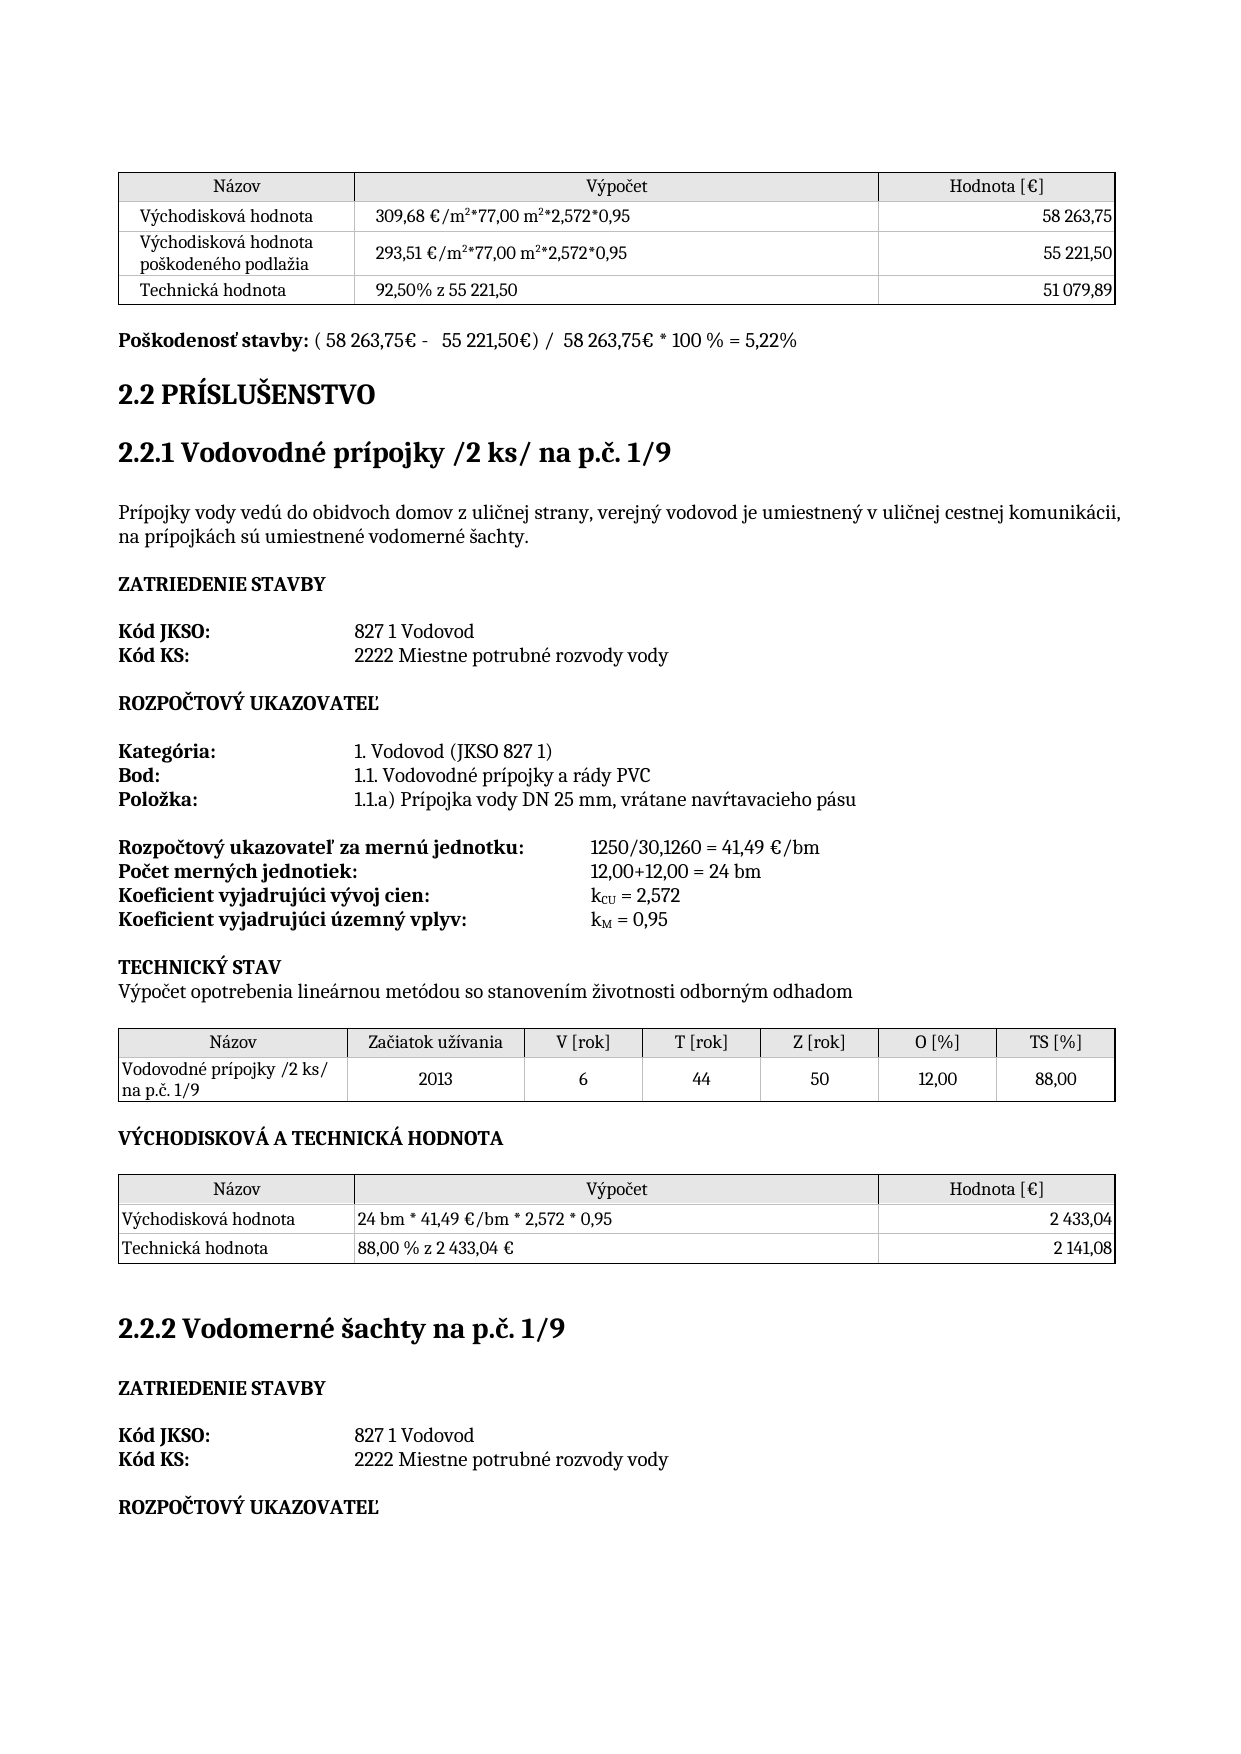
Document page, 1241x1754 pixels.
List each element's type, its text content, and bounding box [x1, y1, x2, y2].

table_header Hodnota [€] [879, 173, 1114, 201]
table_cell 51 079,89 [879, 276, 1114, 304]
table_cell 88,00 [997, 1058, 1114, 1101]
table_header Názov [119, 173, 354, 201]
text ROZPOČTOVÝ UKAZOVATEĽ [118, 1496, 1122, 1520]
table_cell 6 [525, 1058, 642, 1101]
text Výpočet opotrebenia lineárnou metódou so stanovením životnosti odborným odhadom [118, 979, 1122, 1003]
table_cell 44 [643, 1058, 760, 1101]
text ZATRIEDENIE STAVBY [118, 572, 1122, 596]
table_cell Technická hodnota [119, 276, 354, 304]
text TECHNICKÝ STAV [118, 956, 1122, 979]
table_cell 2 433,04 [879, 1205, 1114, 1233]
text ROZPOČTOVÝ UKAZOVATEĽ [118, 692, 1122, 716]
table_cell 309,68 €/m2*77,00 m2*2,572*0,95 [355, 202, 878, 231]
table_cell Vodovodné prípojky /2 ks/ na p.č. 1/9 [119, 1058, 347, 1101]
table_cell Technická hodnota [119, 1234, 354, 1262]
text Kód JKSO: 827 1 Vodovod Kód KS: 2222 Miestne potrubné rozvody vody [118, 620, 1122, 668]
text Poškodenosť stavby: ( 58 263,75€ - 55 221,50€) / 58 263,75€ * 100 % = 5,22% [118, 329, 1122, 353]
table_cell 55 221,50 [879, 232, 1114, 275]
table_cell 293,51 €/m2*77,00 m2*2,572*0,95 [355, 232, 878, 275]
text VÝCHODISKOVÁ A TECHNICKÁ HODNOTA [118, 1126, 1122, 1150]
table_cell 92,50% z 55 221,50 [355, 276, 878, 304]
table_header Názov [119, 1029, 347, 1057]
table_header Názov [119, 1175, 354, 1203]
table_header Hodnota [€] [879, 1175, 1114, 1203]
text ZATRIEDENIE STAVBY [118, 1376, 1122, 1400]
table_cell 12,00 [879, 1058, 996, 1101]
table_cell 88,00 % z 2 433,04 € [355, 1234, 878, 1262]
subtitle 2.2 PRÍSLUŠENSTVO [118, 378, 1122, 412]
table_header TS [%] [997, 1029, 1114, 1057]
subtitle 2.2.2 Vodomerné šachty na p.č. 1/9 [118, 1312, 1122, 1346]
table_cell Východisková hodnota poškodeného podlažia [119, 232, 354, 275]
table_cell Východisková hodnota [119, 202, 354, 231]
table_cell 58 263,75 [879, 202, 1114, 231]
text Kód JKSO: 827 1 Vodovod Kód KS: 2222 Miestne potrubné rozvody vody [118, 1424, 1122, 1472]
table_cell 2013 [348, 1058, 524, 1101]
table_cell Východisková hodnota [119, 1205, 354, 1233]
table_cell 50 [761, 1058, 878, 1101]
table_cell 2 141,08 [879, 1234, 1114, 1262]
table_header V [rok] [525, 1029, 642, 1057]
table_header Z [rok] [761, 1029, 878, 1057]
table_cell 24 bm * 41,49 €/bm * 2,572 * 0,95 [355, 1205, 878, 1233]
table_header Výpočet [355, 173, 878, 201]
subtitle 2.2.1 Vodovodné prípojky /2 ks/ na p.č. 1/9 [118, 437, 1122, 470]
table_header Začiatok užívania [348, 1029, 524, 1057]
table_header O [%] [879, 1029, 996, 1057]
text Prípojky vody vedú do obidvoch domov z uličnej strany, verejný vodovod je umiestnený v uličnej cestnej komunikácii, na prípojkách sú umiestnené vodomerné šachty. [118, 500, 1122, 548]
table_header Výpočet [355, 1175, 878, 1203]
text Kategória: 1. Vodovod (JKSO 827 1) Bod: 1.1. Vodovodné prípojky a rády PVC Položka: 1.1.a) Prípojka vody DN 25 mm, vrátane navŕtavacieho pásu [118, 740, 1122, 812]
table_header T [rok] [643, 1029, 760, 1057]
text Rozpočtový ukazovateľ za mernú jednotku: 1250/30,1260 = 41,49 €/bm Počet merných jednotiek: 12,00+12,00 = 24 bm Koeficient vyjadrujúci vývoj cien: kCU = 2,572 Koeficient vyjadrujúci územný vplyv: kM = 0,95 [118, 836, 1122, 932]
